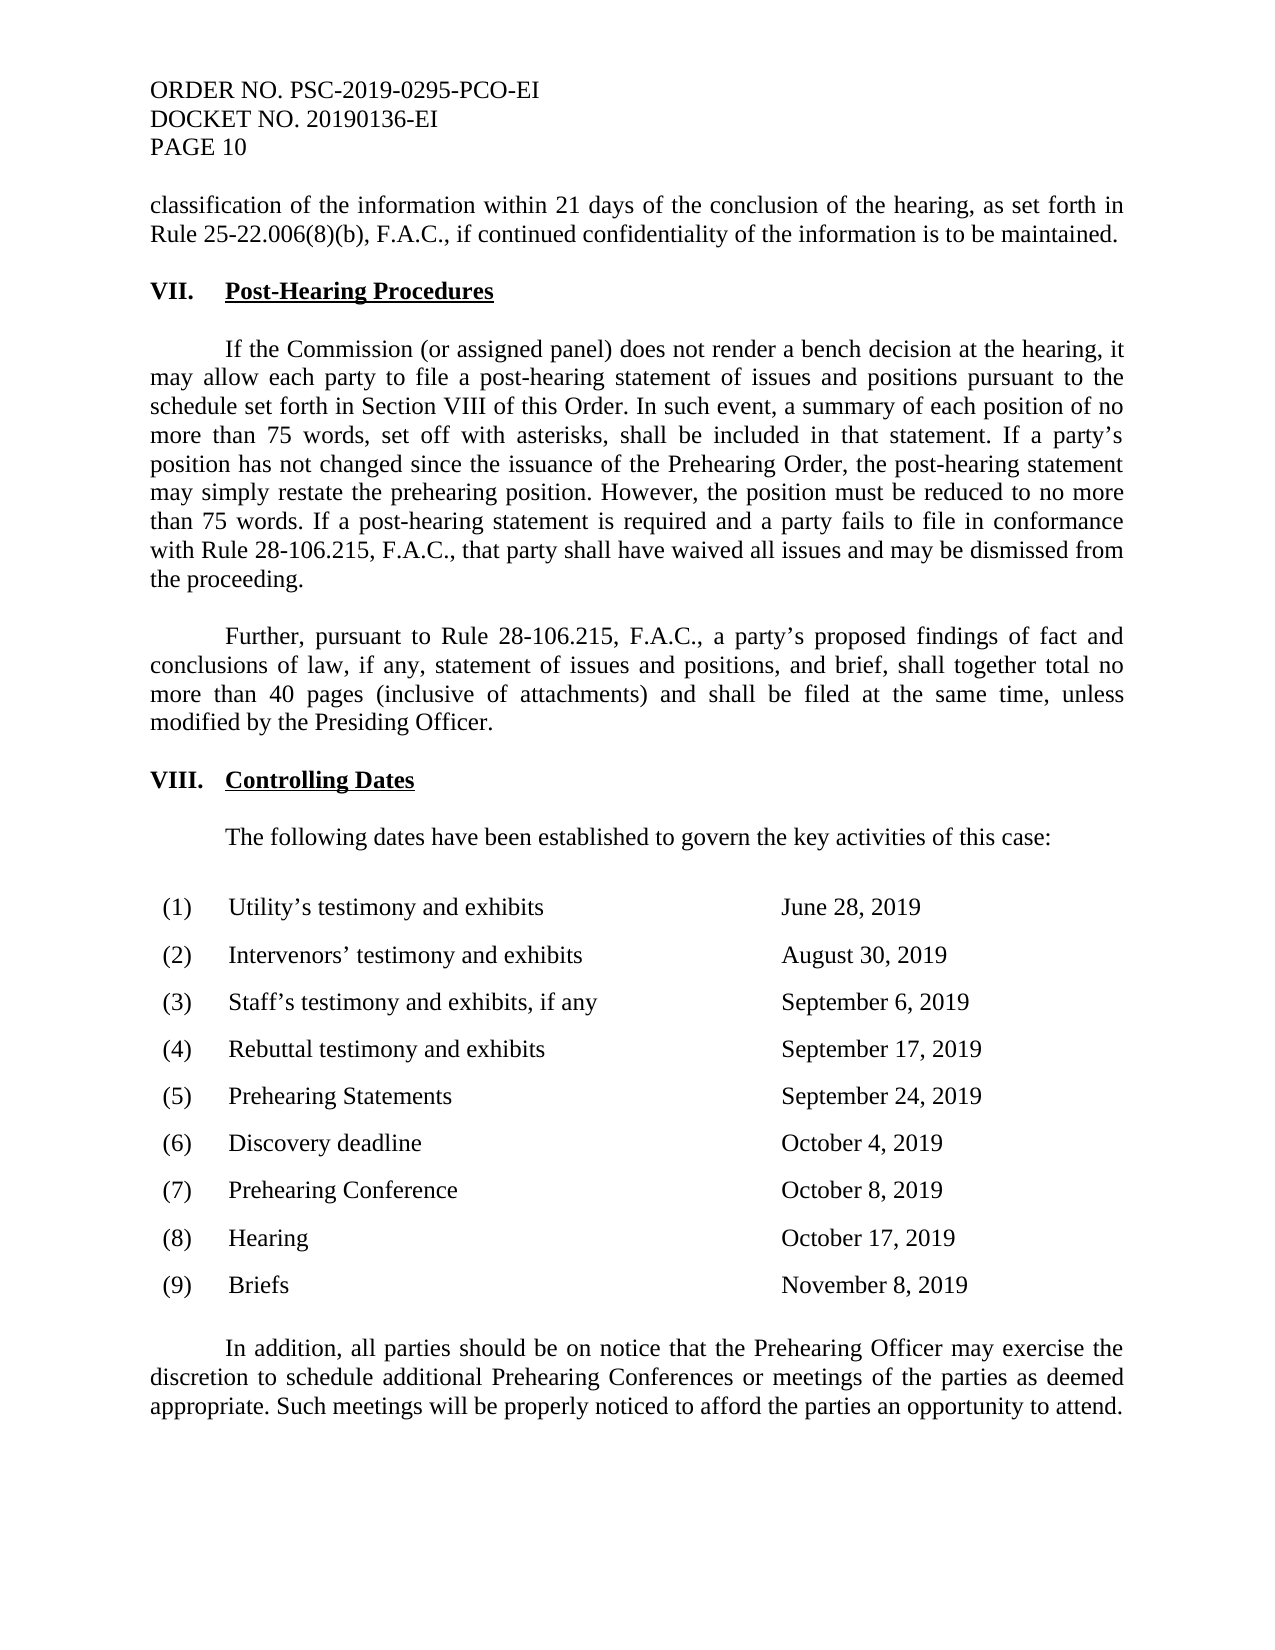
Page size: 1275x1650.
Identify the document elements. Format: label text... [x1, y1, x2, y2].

table_header Utility’s testimony and exhibits [216, 880, 769, 927]
table_header (1) [150, 880, 216, 927]
table_cell (7) [150, 1163, 216, 1210]
list If the Commission (or assigned panel) does not render a bench decision at the hearing, it may allow each party to file a post-hearing statement of issues and positions pursuant to the schedule set forth in Section VIII of this Order. In such event, a summary of each position of no more than 75 words, set off with asterisks, shall be included in that statement. If a party’s position has not changed since the issuance of the Prehearing Order, the post-hearing statement may simply restate the prehearing position. However, the position must be reduced to no more than 75 words. If a post-hearing statement is required and a party fails to file in conformance with Rule 28-106.215, F.A.C., that party shall have waived all issues and may be dismissed from the proceeding. [150, 334, 1125, 592]
table_cell (5) [150, 1069, 216, 1116]
list The following dates have been established to govern the key activities of this case: [150, 822, 1125, 851]
table_cell September 17, 2019 [769, 1022, 1125, 1069]
list In addition, all parties should be on notice that the Prehearing Officer may exercise the discretion to schedule additional Prehearing Conferences or meetings of the parties as deemed appropriate. Such meetings will be properly noticed to afford the parties an opportunity to attend. [150, 1333, 1125, 1420]
table_cell Prehearing Conference [216, 1163, 769, 1210]
table_cell October 8, 2019 [769, 1163, 1125, 1210]
table_cell October 17, 2019 [769, 1210, 1125, 1258]
list VII. Post-Hearing Procedures [150, 276, 1125, 305]
table_cell September 6, 2019 [769, 974, 1125, 1022]
table_cell August 30, 2019 [769, 927, 1125, 974]
table_cell Briefs [216, 1258, 769, 1305]
table_cell September 24, 2019 [769, 1069, 1125, 1116]
list VIII. Controlling Dates [150, 765, 1125, 794]
table_cell (3) [150, 974, 216, 1022]
table_cell (9) [150, 1258, 216, 1305]
list Further, pursuant to Rule 28-106.215, F.A.C., a party’s proposed findings of fact and conclusions of law, if any, statement of issues and positions, and brief, shall together total no more than 40 pages (inclusive of attachments) and shall be filed at the same time, unless modified by the Presiding Officer. [150, 621, 1125, 736]
table_cell Discovery deadline [216, 1116, 769, 1163]
table_cell Staff’s testimony and exhibits, if any [216, 974, 769, 1022]
table_cell (6) [150, 1116, 216, 1163]
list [150, 190, 1125, 247]
table_cell October 4, 2019 [769, 1116, 1125, 1163]
table_cell November 8, 2019 [769, 1258, 1125, 1305]
table_cell Intervenors’ testimony and exhibits [216, 927, 769, 974]
table_cell Prehearing Statements [216, 1069, 769, 1116]
table_cell Hearing [216, 1210, 769, 1258]
table_cell (8) [150, 1210, 216, 1258]
table_cell Rebuttal testimony and exhibits [216, 1022, 769, 1069]
table_cell (2) [150, 927, 216, 974]
table_header June 28, 2019 [769, 880, 1125, 927]
table_cell (4) [150, 1022, 216, 1069]
